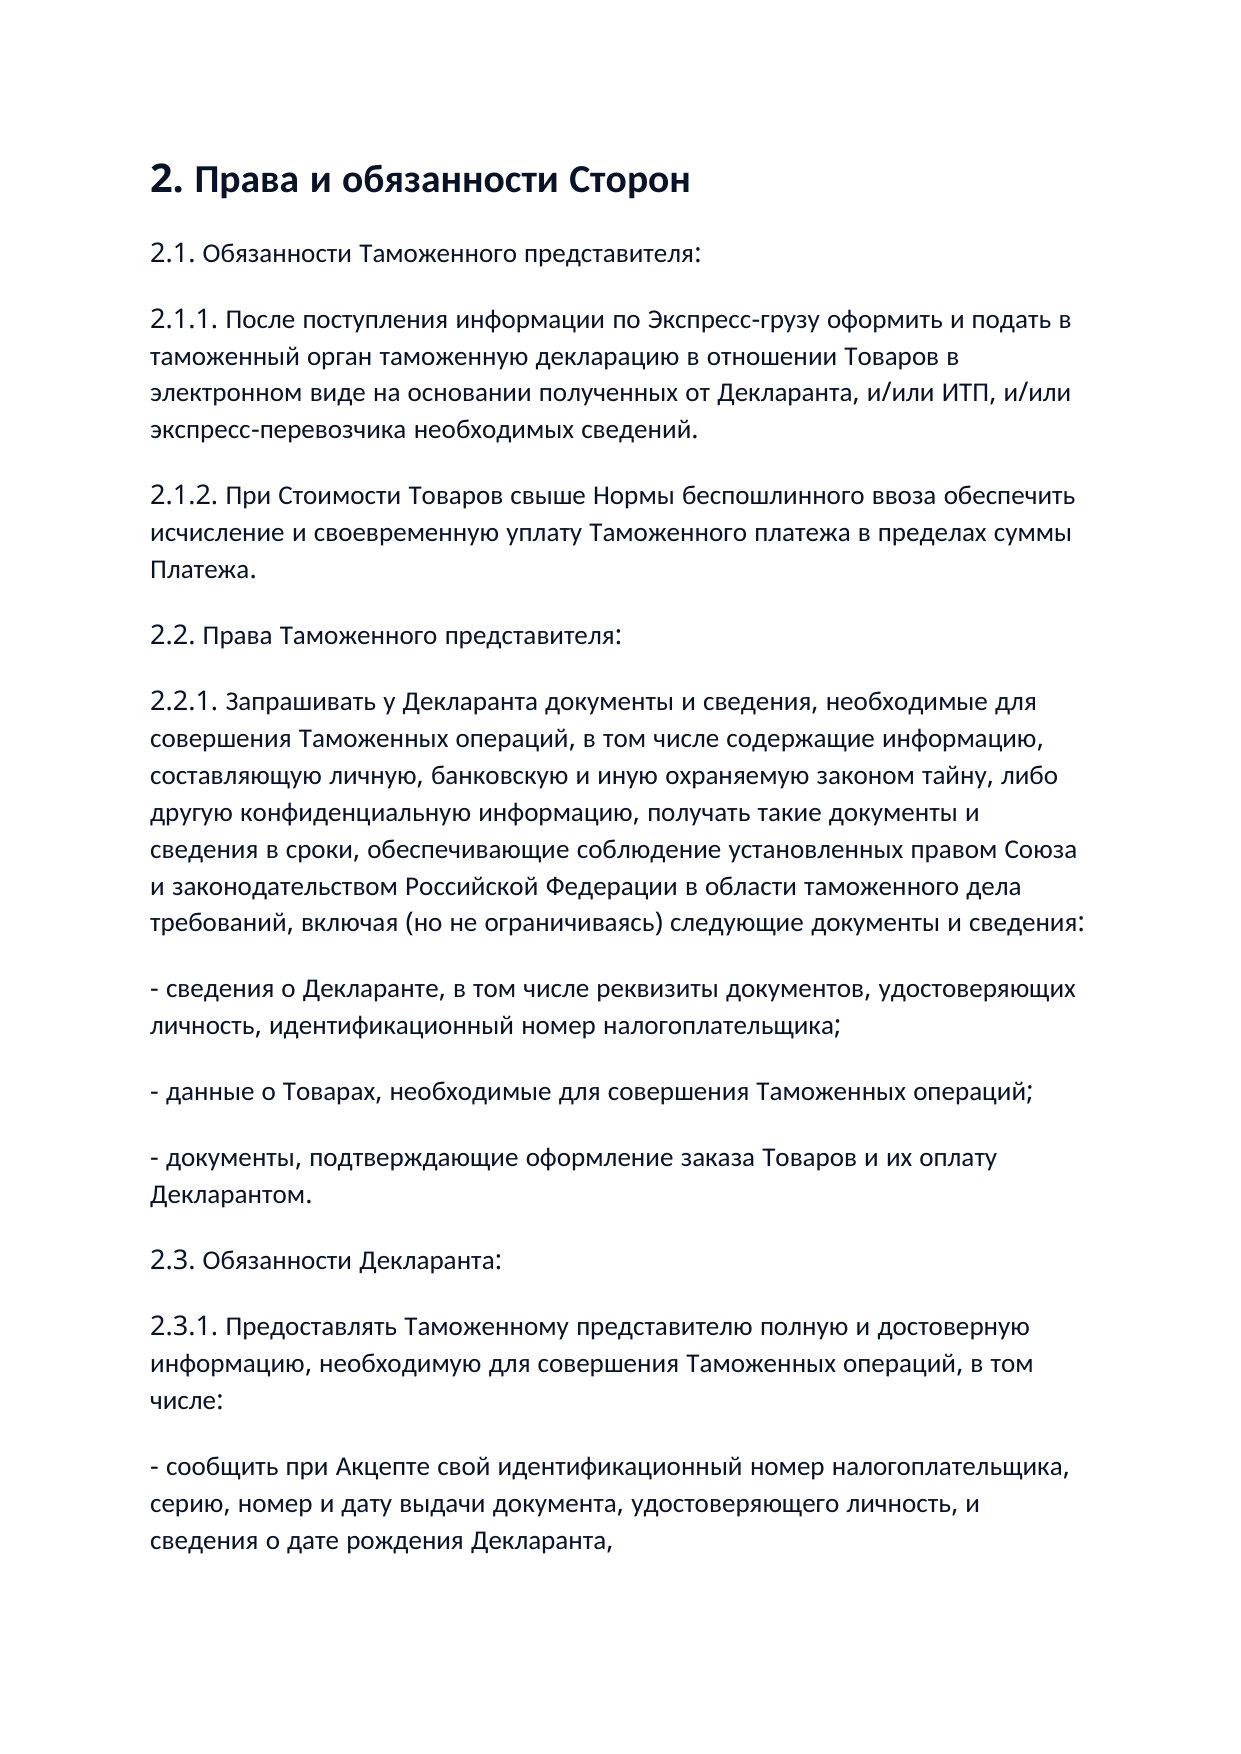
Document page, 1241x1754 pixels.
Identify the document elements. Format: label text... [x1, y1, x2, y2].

text 2.1.2. При Стоимости Товаров свыше Нормы беспошлинного ввоза обеспечить исчисление и своевременную уплату Таможенного платежа в пределах суммы Платежа. [150, 476, 1090, 586]
text 2.1. Обязанности Таможенного представителя: [150, 233, 1090, 270]
text - сведения о Декларанте, в том числе реквизиты документов, удостоверяющих личность, идентификационный номер налогоплательщика; [150, 969, 1090, 1043]
text - сообщить при Акцепте свой идентификационный номер налогоплательщика, серию, номер и дату выдачи документа, удостоверяющего личность, и сведения о дате рождения Декларанта, [150, 1447, 1090, 1557]
text 2.2. Права Таможенного представителя: [150, 616, 1090, 652]
text 2.3.1. Предоставлять Таможенному представителю полную и достоверную информацию, необходимую для совершения Таможенных операций, в том числе: [150, 1307, 1090, 1417]
text - документы, подтверждающие оформление заказа Товаров и их оплату Декларантом. [150, 1138, 1090, 1212]
text 2.1.1. После поступления информации по Экспресс-грузу оформить и подать в таможенный орган таможенную декларацию в отношении Товаров в электронном виде на основании полученных от Декларанта, и/или ИТП, и/или экспресс-перевозчика необходимых сведений. [150, 299, 1090, 447]
text 2. Права и обязанности Сторон [150, 150, 1090, 204]
text 2.2.1. Запрашивать у Декларанта документы и сведения, необходимые для совершения Таможенных операций, в том числе содержащие информацию, составляющую личную, банковскую и иную охраняемую законом тайну, либо другую конфиденциальную информацию, получать такие документы и сведения в сроки, обеспечивающие соблюдение установленных правом Союза и законодательством Российской Федерации в области таможенного дела требований, включая (но не ограничиваясь) следующие документы и сведения: [150, 682, 1090, 940]
text 2.3. Обязанности Декларанта: [150, 1241, 1090, 1278]
text - данные о Товарах, необходимые для совершения Таможенных операций; [150, 1072, 1090, 1109]
